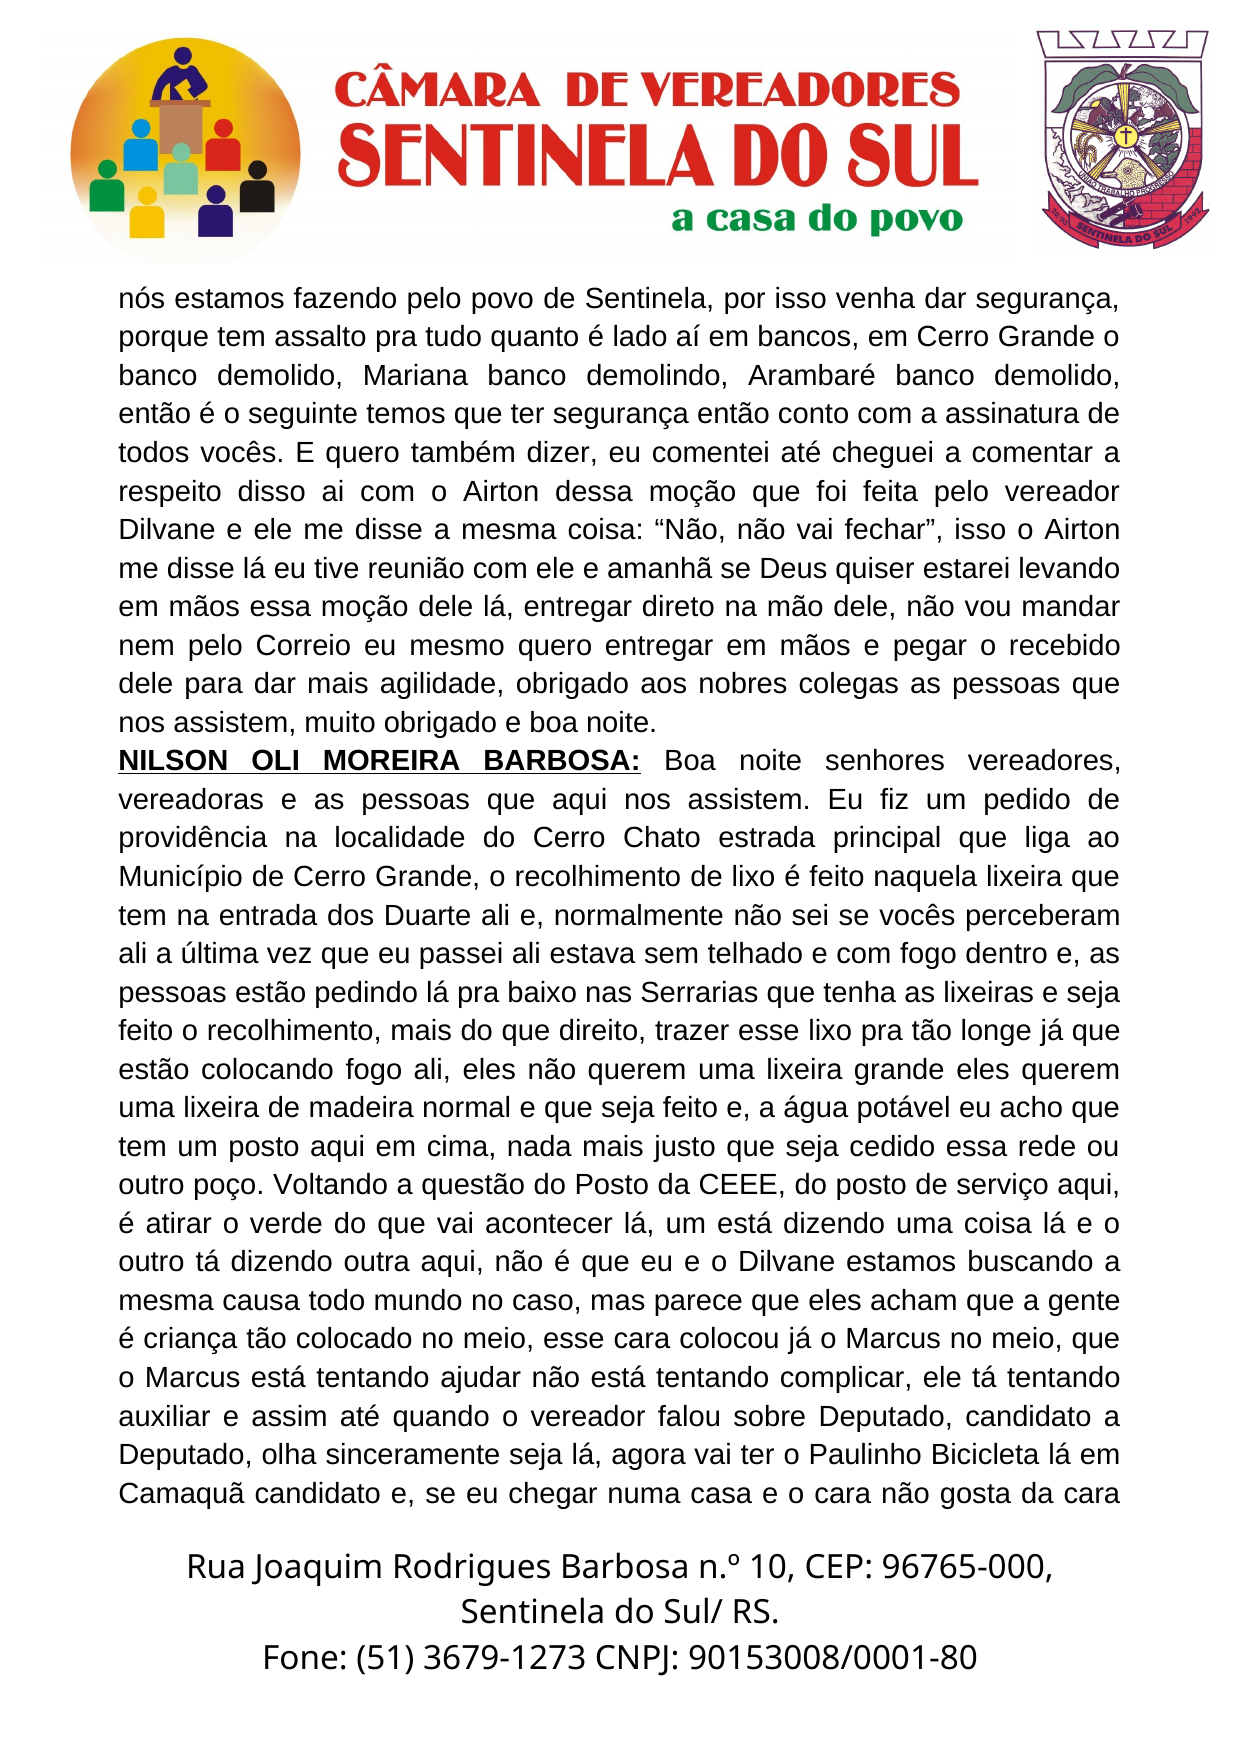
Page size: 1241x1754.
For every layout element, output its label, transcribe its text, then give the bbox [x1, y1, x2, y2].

picture [40, 27, 1014, 264]
picture [1033, 27, 1216, 253]
